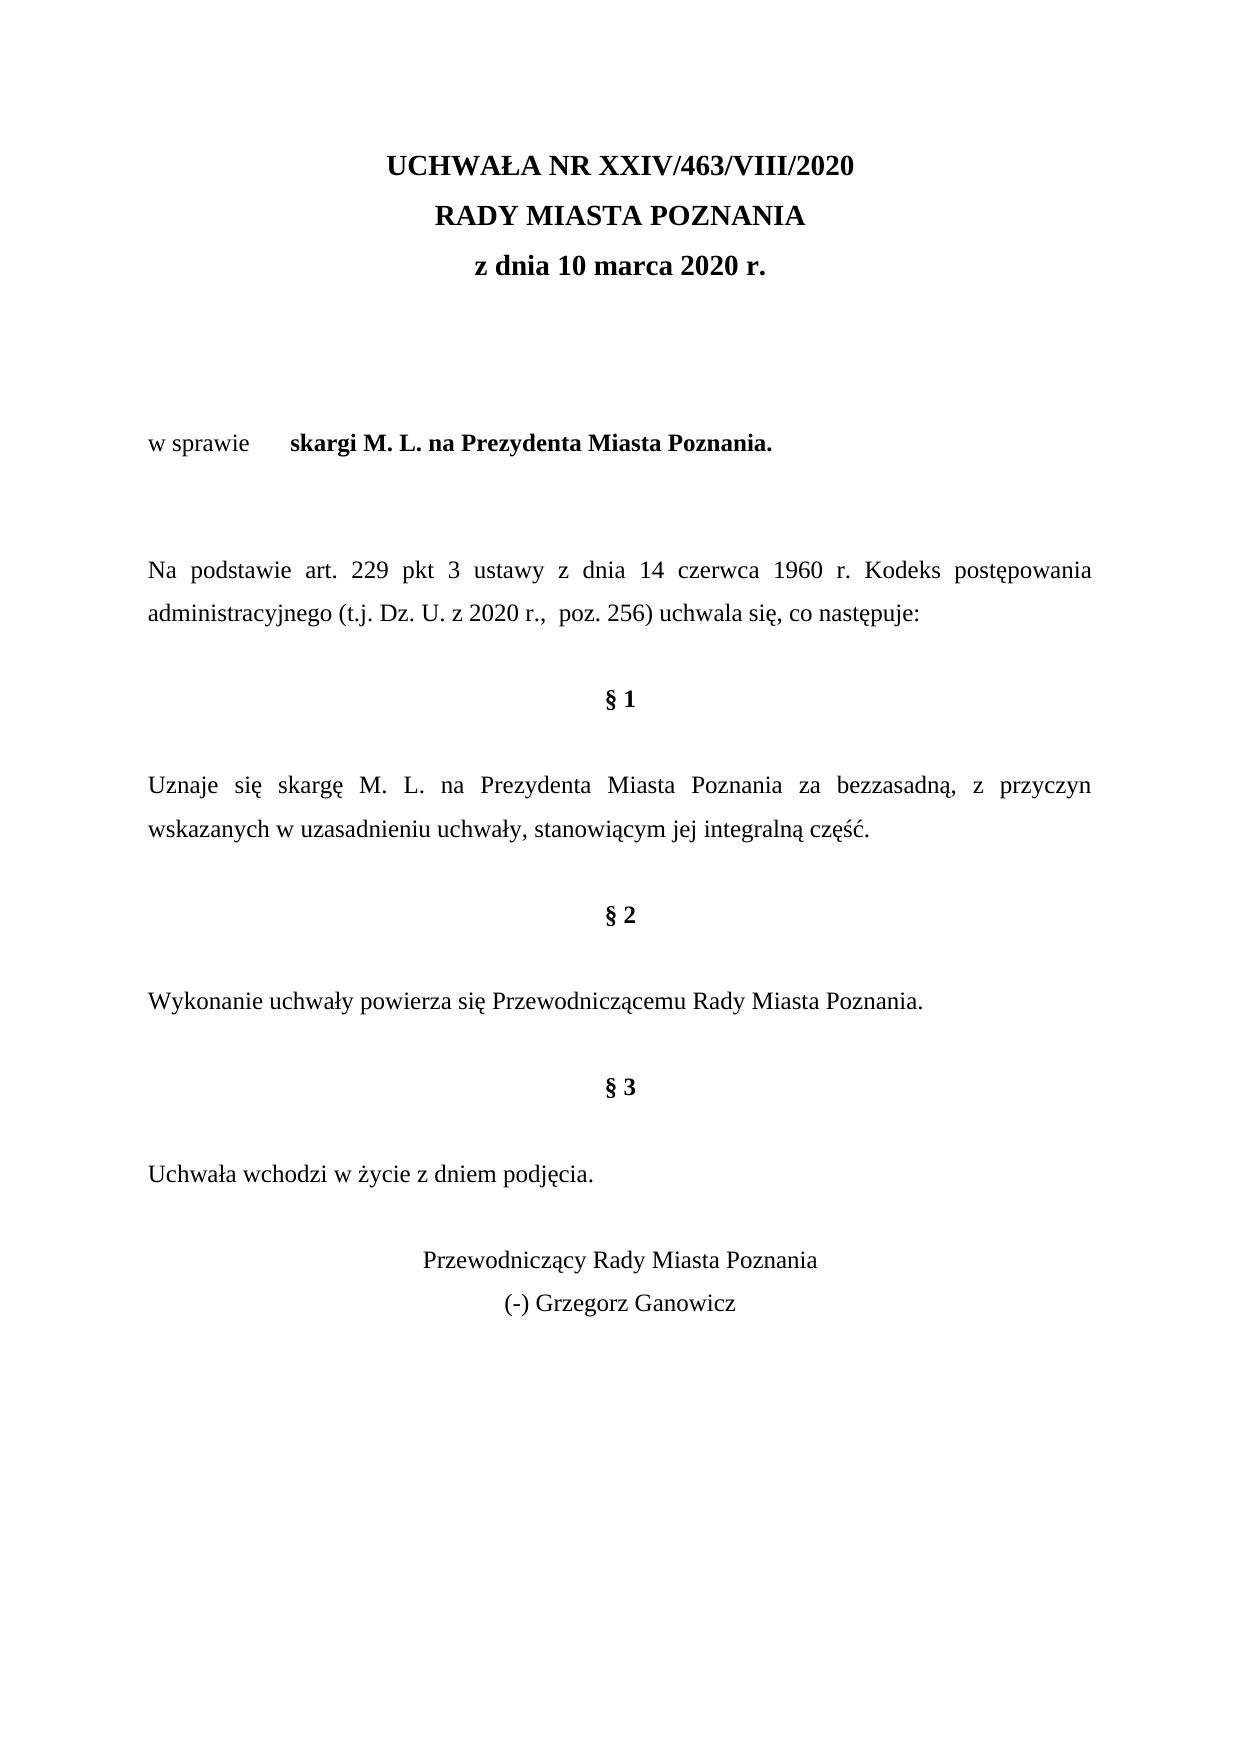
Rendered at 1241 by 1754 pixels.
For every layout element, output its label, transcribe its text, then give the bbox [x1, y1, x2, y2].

subtitle RADY MIASTA POZNANIA [148, 198, 1093, 231]
text § 1 [148, 684, 1093, 713]
text § 3 [148, 1072, 1093, 1101]
table_header skargi M. L. na Prezydenta Miasta Poznania. [279, 428, 1104, 469]
text Przewodniczący Rady Miasta Poznania [148, 1245, 1093, 1274]
text Na podstawie art. 229 pkt 3 ustawy z dnia 14 czerwca 1960 r. Kodeks postępowania administracyjnego (t.j. Dz. U. z 2020 r., poz. 256) uchwala się, co następuje: [148, 555, 1093, 627]
text Wykonanie uchwały powierza się Przewodniczącemu Rady Miasta Poznania. [148, 986, 1093, 1015]
table_header w sprawie [136, 428, 279, 469]
text Uznaje się skargę M. L. na Prezydenta Miasta Poznania za bezzasadną, z przyczyn wskazanych w uzasadnieniu uchwały, stanowiącym jej integralną część. [148, 771, 1093, 842]
subtitle UCHWAŁA NR XXIV/463/VIII/2020 [148, 148, 1093, 181]
text z dnia 10 marca 2020 r. [148, 248, 1093, 282]
text (-) Grzegorz Ganowicz [148, 1288, 1093, 1317]
text Uchwała wchodzi w życie z dniem podjęcia. [148, 1159, 1093, 1187]
text § 2 [148, 900, 1093, 929]
